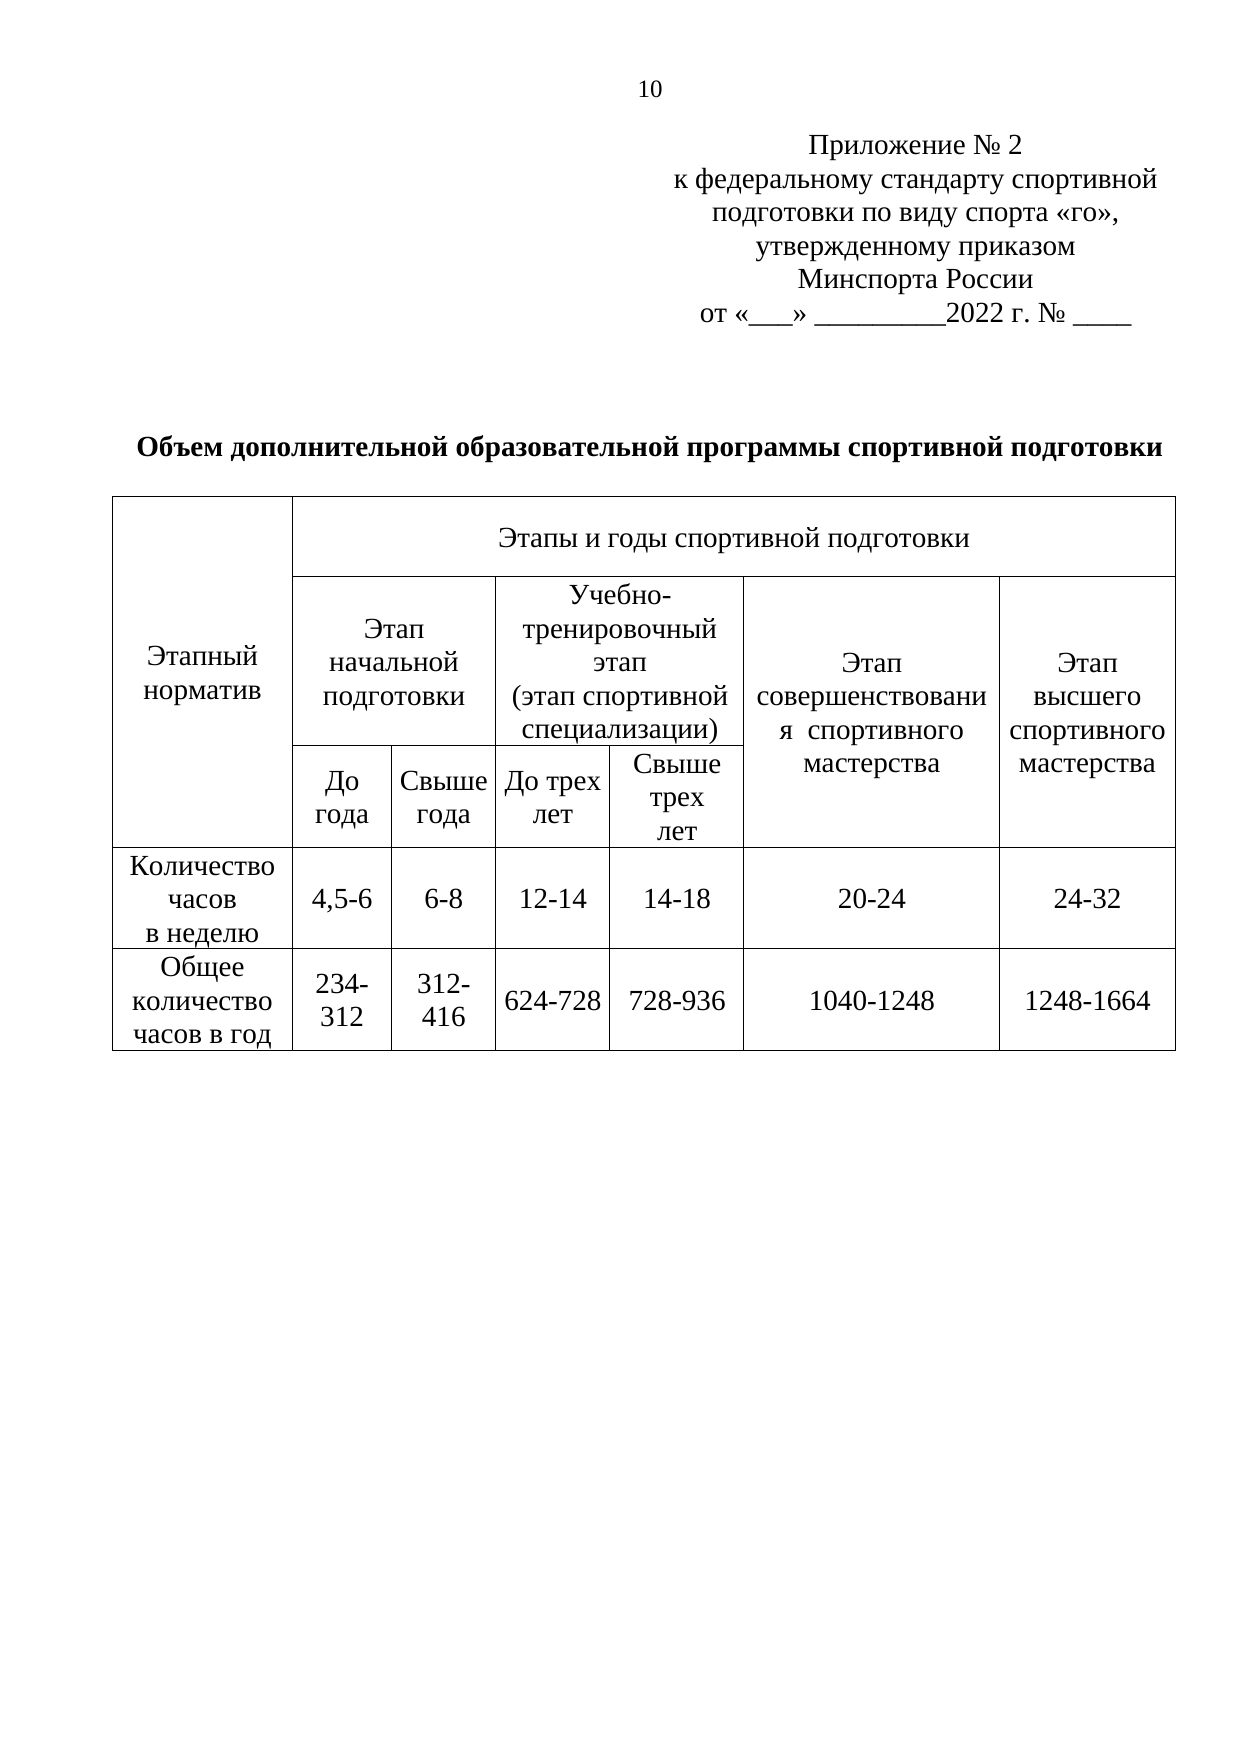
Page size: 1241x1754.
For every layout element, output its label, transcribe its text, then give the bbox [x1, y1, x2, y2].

table_cell Свыше трех лет [610, 746, 743, 847]
table_header Этапный норматив [113, 497, 292, 847]
table_cell 728-936 [610, 949, 743, 1050]
table_cell До года [293, 746, 391, 847]
table_header Этапы и годы спортивной подготовки [293, 497, 1175, 576]
text Минспорта России [650, 261, 1181, 295]
table_cell Количество часов в неделю [113, 848, 292, 948]
table_cell 12-14 [496, 848, 609, 948]
table_cell 14-18 [610, 848, 743, 948]
table_cell 624-728 [496, 949, 609, 1050]
text Приложение № 2 [650, 127, 1181, 161]
table_cell Этап совершенствования спортивного мастерства [744, 577, 999, 847]
table_cell До трех лет [496, 746, 609, 847]
table_cell 4,5-6 [293, 848, 391, 948]
text Объем дополнительной образовательной программы спортивной подготовки [118, 429, 1181, 463]
text от «___» _________2022 г. № ____ [650, 295, 1181, 328]
table_cell 1040-1248 [744, 949, 999, 1050]
table_cell Этап высшего спортивного мастерства [1000, 577, 1175, 847]
table_cell 6-8 [392, 848, 495, 948]
table_cell 20-24 [744, 848, 999, 948]
text к федеральному стандарту спортивной подготовки по виду спорта «го», утвержденному приказом [650, 161, 1181, 261]
table_cell 312-416 [392, 949, 495, 1050]
table_cell Этап начальной подготовки [293, 577, 495, 745]
table_cell 234-312 [293, 949, 391, 1050]
table_cell Свыше года [392, 746, 495, 847]
table_cell Общее количество часов в год [113, 949, 292, 1050]
table_cell 24-32 [1000, 848, 1175, 948]
table_cell 1248-1664 [1000, 949, 1175, 1050]
table_cell Учебно- тренировочный этап (этап спортивной специализации) [496, 577, 743, 745]
